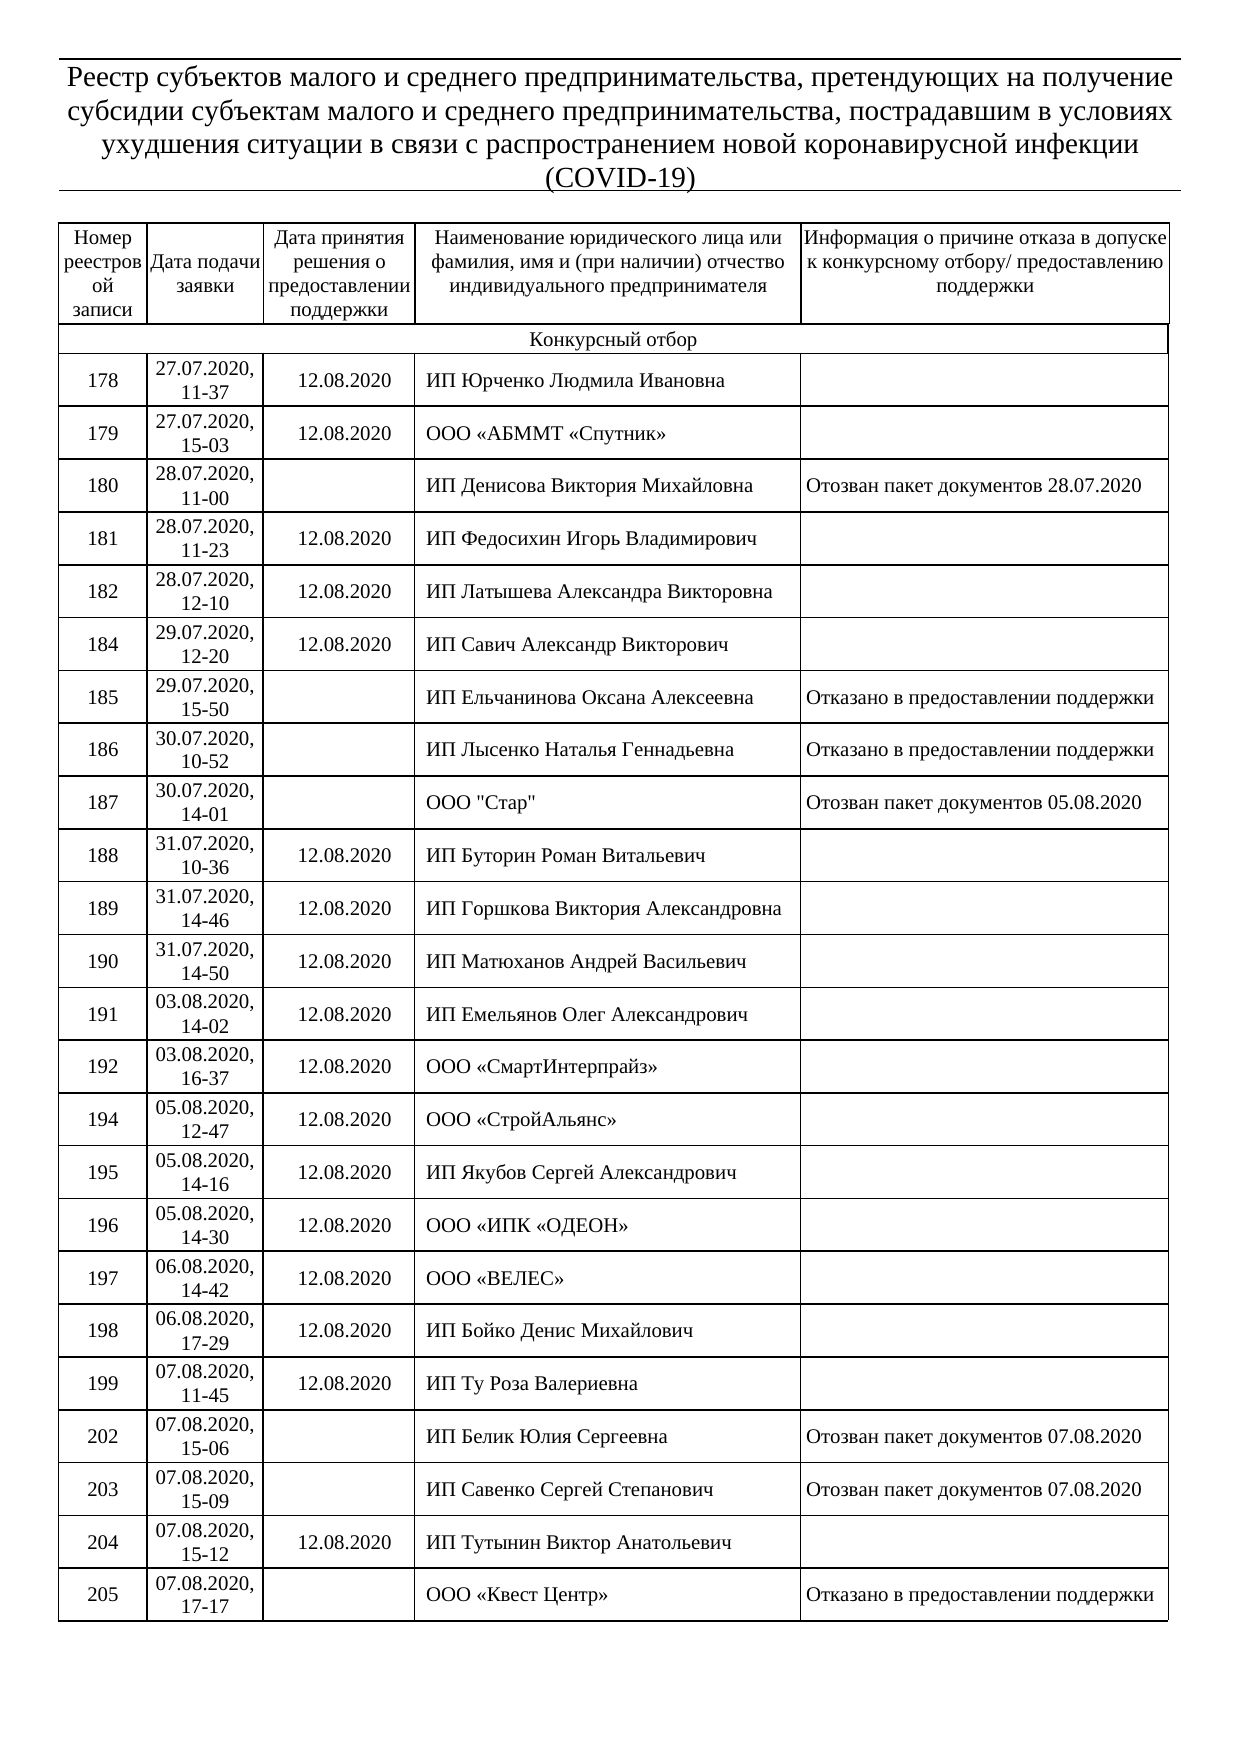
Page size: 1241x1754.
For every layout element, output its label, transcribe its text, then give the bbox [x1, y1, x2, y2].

table_cell ИП Матюханов Андрей Васильевич [415, 935, 800, 986]
table_header Дата принятия решения о предоставлении поддержки [264, 224, 414, 323]
table_cell ООО «ИПК «ОДЕОН» [415, 1199, 800, 1250]
table_cell [801, 1252, 1168, 1303]
table_cell 12.08.2020 [264, 988, 414, 1039]
table_cell [801, 1516, 1168, 1567]
table_cell 07.08.2020, 17-17 [148, 1569, 262, 1620]
table_cell 180 [59, 460, 146, 511]
table_cell 05.08.2020, 14-30 [148, 1199, 262, 1250]
table_cell Отозван пакет документов 28.07.2020 [801, 460, 1168, 511]
table_cell 31.07.2020, 14-50 [148, 935, 262, 986]
table_cell 12.08.2020 [264, 618, 414, 669]
table_cell 12.08.2020 [264, 513, 414, 564]
table_cell [264, 777, 414, 828]
table_cell 12.08.2020 [264, 830, 414, 881]
table_cell 06.08.2020, 17-29 [148, 1305, 262, 1356]
table_cell 12.08.2020 [264, 354, 414, 405]
table_cell 12.08.2020 [264, 935, 414, 986]
table_cell [801, 1358, 1168, 1409]
table_cell 29.07.2020, 12-20 [148, 618, 262, 669]
table_cell 03.08.2020, 14-02 [148, 988, 262, 1039]
table_cell [801, 1146, 1168, 1198]
table_cell 205 [59, 1569, 146, 1620]
table_cell 12.08.2020 [264, 1305, 414, 1356]
table_cell 182 [59, 566, 146, 617]
table_cell [801, 513, 1168, 564]
table_header Наименование юридического лица или фамилия, имя и (при наличии) отчество индивидуального предпринимателя [416, 224, 800, 323]
table_cell 186 [59, 724, 146, 775]
table_cell 190 [59, 935, 146, 986]
table_cell 28.07.2020, 12-10 [148, 566, 262, 617]
table_cell 194 [59, 1094, 146, 1145]
table_cell 12.08.2020 [264, 1094, 414, 1145]
table_cell 12.08.2020 [264, 1358, 414, 1409]
table_cell ООО «СмартИнтерпрайз» [415, 1041, 800, 1092]
table_cell ООО «Квест Центр» [415, 1569, 800, 1620]
table_cell 28.07.2020, 11-23 [148, 513, 262, 564]
table_cell [801, 354, 1168, 405]
table_cell [801, 1041, 1168, 1092]
table_cell [264, 1463, 414, 1514]
table_cell 06.08.2020, 14-42 [148, 1252, 262, 1303]
table_cell 196 [59, 1199, 146, 1250]
table_cell ООО «АБММТ «Спутник» [415, 407, 800, 458]
table_cell ИП Денисова Виктория Михайловна [415, 460, 800, 511]
table_cell 30.07.2020, 14-01 [148, 777, 262, 828]
table_cell 31.07.2020, 10-36 [148, 830, 262, 881]
table_cell 204 [59, 1516, 146, 1567]
table_cell ИП Буторин Роман Витальевич [415, 830, 800, 881]
table_cell 05.08.2020, 14-16 [148, 1146, 262, 1198]
table_cell ООО «ВЕЛЕС» [415, 1252, 800, 1303]
table_cell 12.08.2020 [264, 882, 414, 933]
table_cell 192 [59, 1041, 146, 1092]
table_cell ИП Горшкова Виктория Александровна [415, 882, 800, 933]
table_cell Отозван пакет документов 05.08.2020 [801, 777, 1168, 828]
table_cell [264, 671, 414, 722]
table_cell Конкурсный отбор [59, 325, 1167, 353]
table_cell Отозван пакет документов 07.08.2020 [801, 1463, 1168, 1514]
table_cell ИП Бойко Денис Михайлович [415, 1305, 800, 1356]
table_cell Отказано в предоставлении поддержки [801, 671, 1168, 722]
table_cell 07.08.2020, 11-45 [148, 1358, 262, 1409]
table_cell 28.07.2020, 11-00 [148, 460, 262, 511]
table_cell 197 [59, 1252, 146, 1303]
table_cell [264, 460, 414, 511]
table_cell ООО "Стар" [415, 777, 800, 828]
table_cell [264, 1569, 414, 1620]
table_cell ИП Юрченко Людмила Ивановна [415, 354, 800, 405]
table_cell [801, 1305, 1168, 1356]
table_cell 29.07.2020, 15-50 [148, 671, 262, 722]
table_cell 187 [59, 777, 146, 828]
table_cell 12.08.2020 [264, 566, 414, 617]
table_cell ИП Латышева Александра Викторовна [415, 566, 800, 617]
table_cell 198 [59, 1305, 146, 1356]
table_cell 185 [59, 671, 146, 722]
table_cell [801, 882, 1168, 933]
table_cell [801, 935, 1168, 986]
table_header Дата подачи заявки [148, 224, 263, 323]
table_cell ИП Федосихин Игорь Владимирович [415, 513, 800, 564]
table_cell 30.07.2020, 10-52 [148, 724, 262, 775]
table_cell ИП Ельчанинова Оксана Алексеевна [415, 671, 800, 722]
table_cell [264, 1411, 414, 1462]
table_cell ИП Тутынин Виктор Анатольевич [415, 1516, 800, 1567]
table_cell 07.08.2020, 15-09 [148, 1463, 262, 1514]
table_cell 27.07.2020, 15-03 [148, 407, 262, 458]
table_cell [801, 1094, 1168, 1145]
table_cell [801, 1569, 1168, 1620]
table_cell ООО «СтройАльянс» [415, 1094, 800, 1145]
table_cell 27.07.2020, 11-37 [148, 354, 262, 405]
table_cell 12.08.2020 [264, 1199, 414, 1250]
table_cell 12.08.2020 [264, 1146, 414, 1198]
table_cell 12.08.2020 [264, 1516, 414, 1567]
table_header Номер реестровой записи [59, 224, 146, 323]
table_cell 12.08.2020 [264, 1252, 414, 1303]
table_cell [801, 566, 1168, 617]
table_header Информация о причине отказа в допуске к конкурсному отбору/ предоставлению поддержки [802, 224, 1169, 323]
table_cell 12.08.2020 [264, 407, 414, 458]
table_cell 07.08.2020, 15-12 [148, 1516, 262, 1567]
table_cell 191 [59, 988, 146, 1039]
table_cell 188 [59, 830, 146, 881]
table_cell 184 [59, 618, 146, 669]
table_cell 203 [59, 1463, 146, 1514]
table_cell ИП Белик Юлия Сергеевна [415, 1411, 800, 1462]
table_cell ИП Якубов Сергей Александрович [415, 1146, 800, 1198]
table_cell [264, 724, 414, 775]
table_cell ИП Савич Александр Викторович [415, 618, 800, 669]
table_cell 07.08.2020, 15-06 [148, 1411, 262, 1462]
table_cell 179 [59, 407, 146, 458]
table_header Реестр субъектов малого и среднего предпринимательства, претендующих на получение субсидии субъектам малого и среднего предпринимательства, пострадавшим в условиях ухудшения ситуации в связи с распространением новой коронавирусной инфекции (COVID-19) [59, 60, 1181, 190]
table_cell 05.08.2020, 12-47 [148, 1094, 262, 1145]
table_cell ИП Савенко Сергей Степанович [415, 1463, 800, 1514]
table_cell ИП Ту Роза Валериевна [415, 1358, 800, 1409]
table_cell Отказано в предоставлении поддержки [801, 724, 1168, 775]
table_cell 03.08.2020, 16-37 [148, 1041, 262, 1092]
table_cell [801, 1199, 1168, 1250]
table_cell [801, 618, 1168, 669]
table_cell 202 [59, 1411, 146, 1462]
table_cell [801, 988, 1168, 1039]
table_cell 31.07.2020, 14-46 [148, 882, 262, 933]
table_cell [801, 830, 1168, 881]
table_cell 12.08.2020 [264, 1041, 414, 1092]
table_cell Отозван пакет документов 07.08.2020 [801, 1411, 1168, 1462]
table_cell 199 [59, 1358, 146, 1409]
table_cell 178 [59, 354, 146, 405]
table_cell [801, 407, 1168, 458]
table_cell ИП Лысенко Наталья Геннадьевна [415, 724, 800, 775]
table_cell 181 [59, 513, 146, 564]
table_cell 189 [59, 882, 146, 933]
table_cell 195 [59, 1146, 146, 1198]
table_cell ИП Емельянов Олег Александрович [415, 988, 800, 1039]
